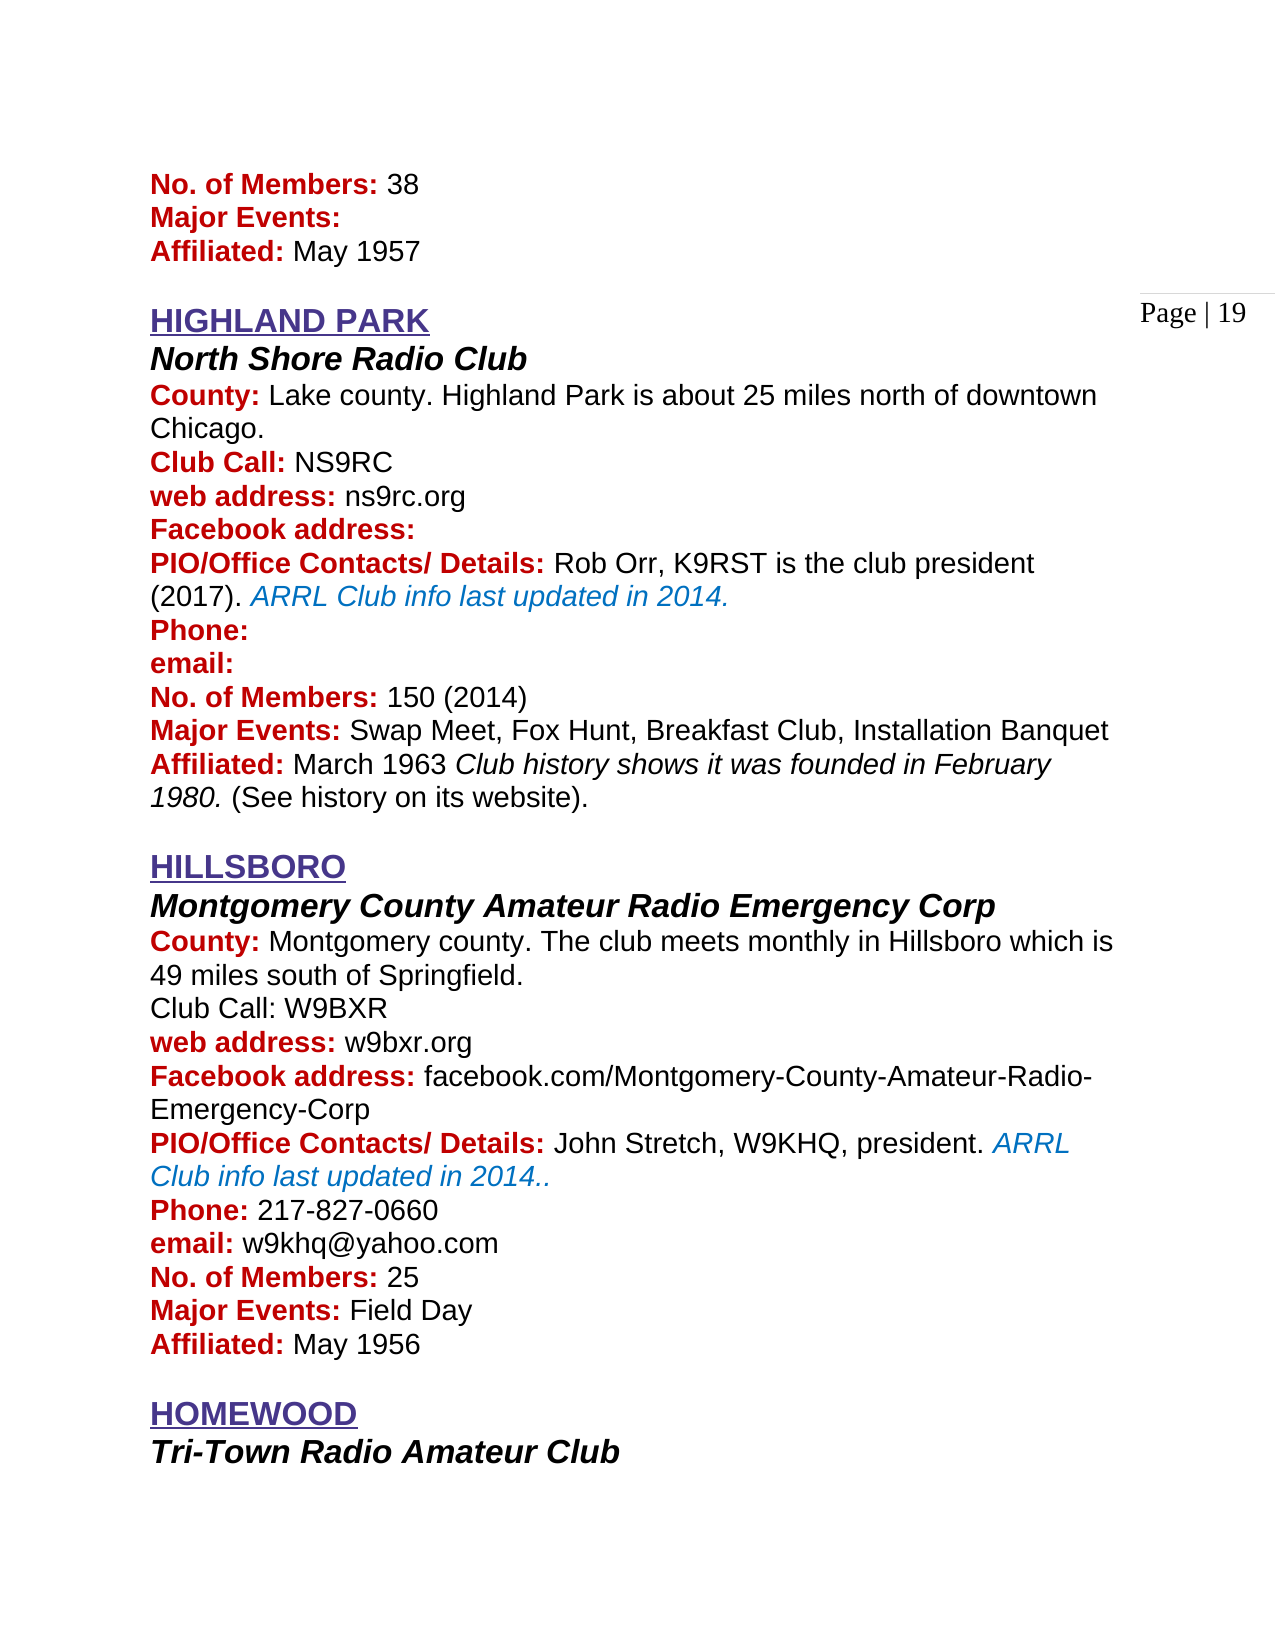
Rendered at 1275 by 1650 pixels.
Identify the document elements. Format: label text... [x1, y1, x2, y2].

text County: Lake county. Highland Park is about 25 miles north of downtown Chicago. [150, 378, 1125, 445]
text HILLSBORO [150, 847, 1125, 886]
text County: Montgomery county. The club meets monthly in Hillsboro which is 49 miles south of Springfield. [150, 924, 1125, 991]
text email: [150, 646, 1125, 680]
text Montgomery County Amateur Radio Emergency Corp [150, 886, 1125, 924]
text web address: ns9rc.org [150, 478, 1125, 512]
text Facebook address: facebook.com/Montgomery-County-Amateur-Radio-Emergency-Corp [150, 1058, 1125, 1126]
text Facebook address: [150, 512, 1125, 546]
text HIGHLAND PARK [150, 301, 1125, 339]
text email: w9khq@yahoo.com [150, 1226, 1125, 1260]
text No. of Members: 38 [150, 167, 1125, 200]
text Affiliated: May 1957 [150, 234, 1125, 267]
text Affiliated: May 1956 [150, 1327, 1125, 1360]
text Major Events: Field Day [150, 1293, 1125, 1327]
text web address: w9bxr.org [150, 1025, 1125, 1058]
text No. of Members: 25 [150, 1260, 1125, 1293]
text North Shore Radio Club [150, 339, 1125, 378]
text Affiliated: March 1963 Club history shows it was founded in February 1980. (See history on its website). [150, 747, 1125, 814]
text Club Call: NS9RC [150, 445, 1125, 478]
text Major Events: [150, 200, 1125, 234]
text PIO/Office Contacts/ Details: John Stretch, W9KHQ, president. ARRL Club info last updated in 2014.. [150, 1126, 1125, 1193]
text HOMEWOOD [150, 1394, 1125, 1432]
text Phone: [150, 613, 1125, 646]
text Major Events: Swap Meet, Fox Hunt, Breakfast Club, Installation Banquet [150, 713, 1125, 747]
text No. of Members: 150 (2014) [150, 680, 1125, 713]
text Club Call: W9BXR [150, 991, 1125, 1025]
text PIO/Office Contacts/ Details: Rob Orr, K9RST is the club president (2017). ARRL Club info last updated in 2014. [150, 546, 1125, 613]
text Tri-Town Radio Amateur Club [150, 1432, 1125, 1471]
text Phone: 217-827-0660 [150, 1193, 1125, 1226]
